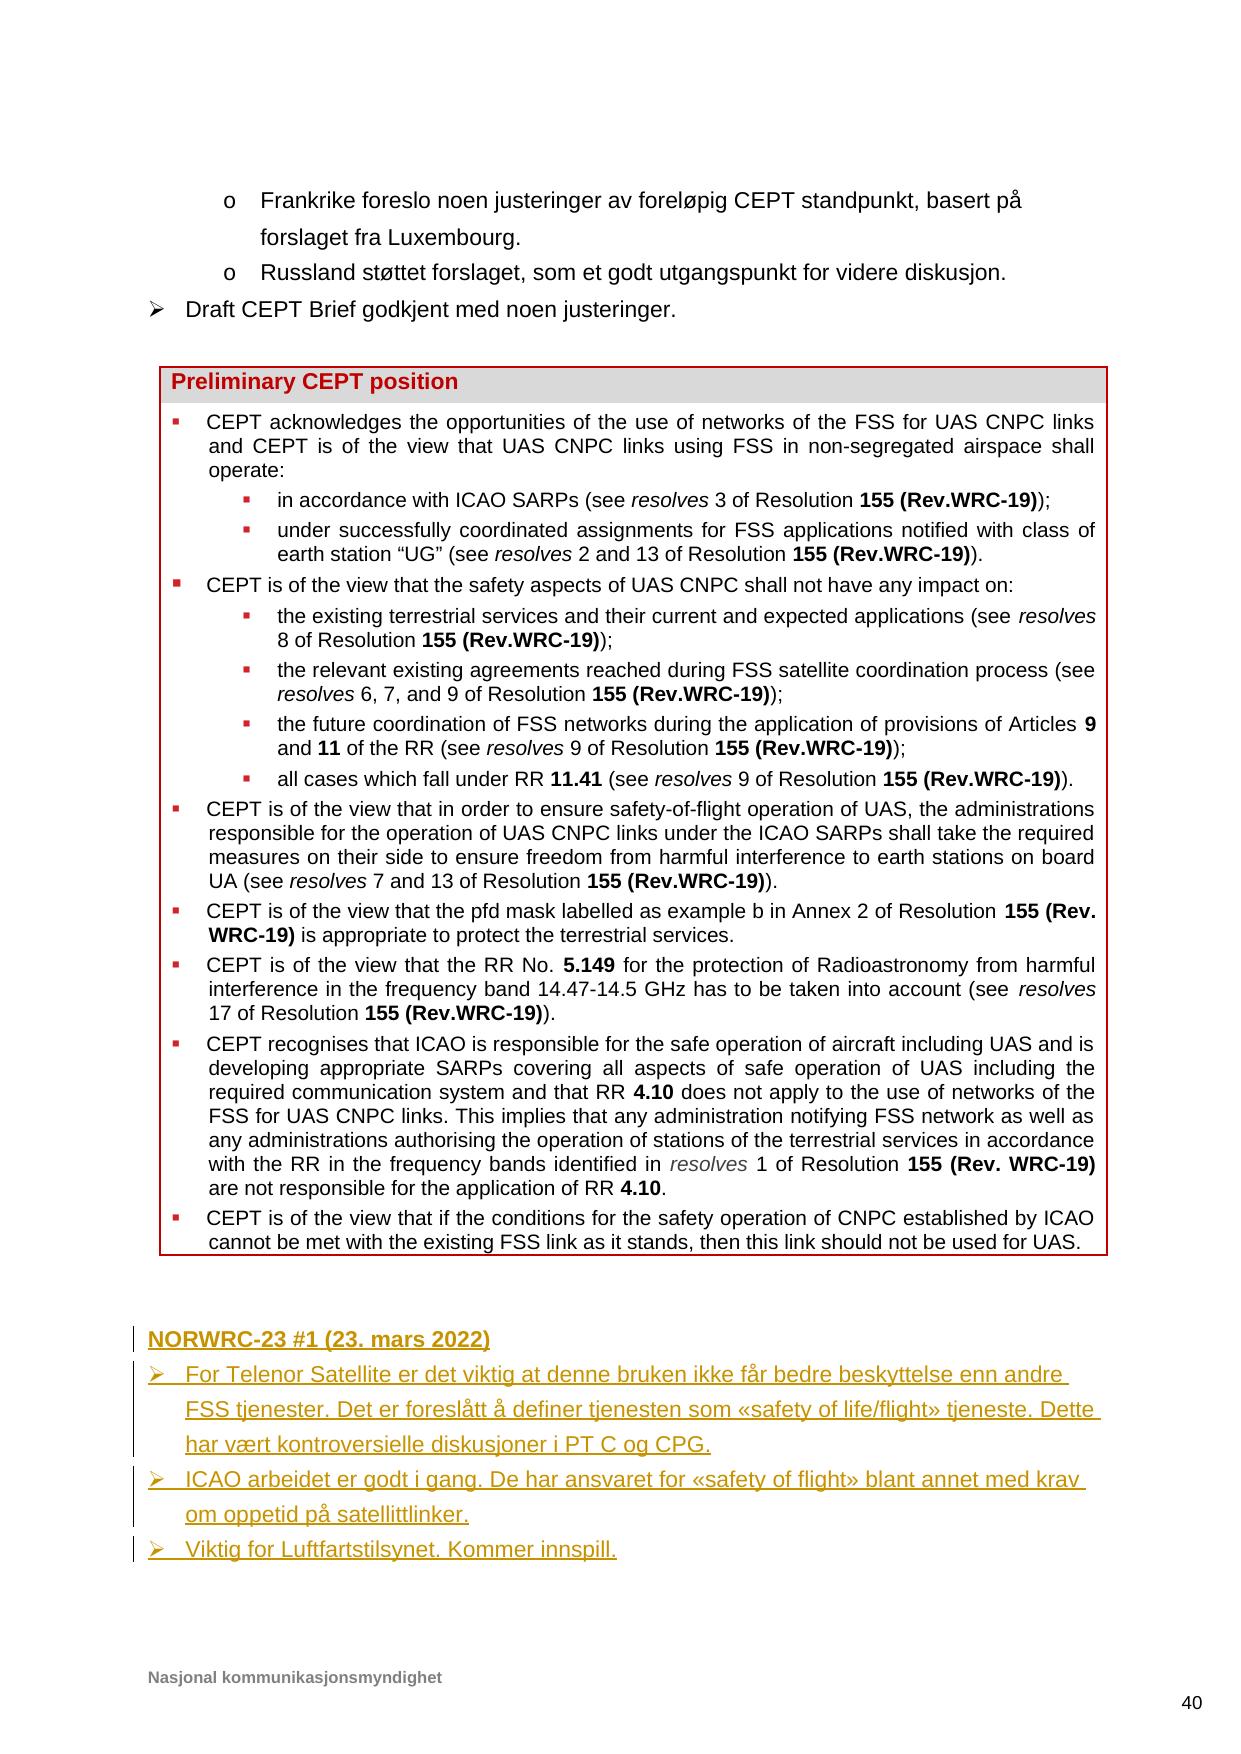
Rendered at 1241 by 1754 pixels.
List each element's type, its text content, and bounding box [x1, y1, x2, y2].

table_header Preliminary CEPT position [161, 368, 1106, 403]
list Frankrike foreslo noen justeringer av foreløpig CEPT standpunkt, basert på forslaget fra Luxembourg. [223, 187, 1110, 250]
list Draft CEPT Brief godkjent med noen justeringer. [148, 296, 1110, 323]
list Russland støttet forslaget, som et godt utgangspunkt for videre diskusjon. [223, 259, 1110, 287]
table_cell CEPT acknowledges the opportunities of the use of networks of the FSS for UAS CNPC links and CEPT is of the view that UAS CNPC links using FSS in non-segregated airspace shall operate: in accordance with ICAO SARPs (see resolves 3 of Resolution 155 (Rev.WRC-19)); under successfully coordinated assignments for FSS applications notified with class of earth station “UG” (see resolves 2 and 13 of Resolution 155 (Rev.WRC-19)). CEPT is of the view that the safety aspects of UAS CNPC shall not have any impact on: the existing terrestrial services and their current and expected applications (see resolves 8 of Resolution 155 (Rev.WRC-19)); the relevant existing agreements reached during FSS satellite coordination process (see resolves 6, 7, and 9 of Resolution 155 (Rev.WRC-19)); the future coordination of FSS networks during the application of provisions of Articles 9 and 11 of the RR (see resolves 9 of Resolution 155 (Rev.WRC-19)); all cases which fall under RR 11.41 (see resolves 9 of Resolution 155 (Rev.WRC-19)). CEPT is of the view that in order to ensure safety-of-flight operation of UAS, the administrations responsible for the operation of UAS CNPC links under the ICAO SARPs shall take the required measures on their side to ensure freedom from harmful interference to earth stations on board UA (see resolves 7 and 13 of Resolution 155 (Rev.WRC-19)). CEPT is of the view that the pfd mask labelled as example b in Annex 2 of Resolution 155 (Rev. WRC-19) is appropriate to protect the terrestrial services. CEPT is of the view that the RR No. 5.149 for the protection of Radioastronomy from harmful interference in the frequency band 14.47-14.5 GHz has to be taken into account (see resolves 17 of Resolution 155 (Rev.WRC-19)). CEPT recognises that ICAO is responsible for the safe operation of aircraft including UAS and is developing appropriate SARPs covering all aspects of safe operation of UAS including the required communication system and that RR 4.10 does not apply to the use of networks of the FSS for UAS CNPC links. This implies that any administration notifying FSS network as well as any administrations authorising the operation of stations of the terrestrial services in accordance with the RR in the frequency bands identified in resolves 1 of Resolution 155 (Rev. WRC-19) are not responsible for the application of RR 4.10. CEPT is of the view that if the conditions for the safety operation of CNPC established by ICAO cannot be met with the existing FSS link as it stands, then this link should not be used for UAS. [161, 403, 1106, 1253]
